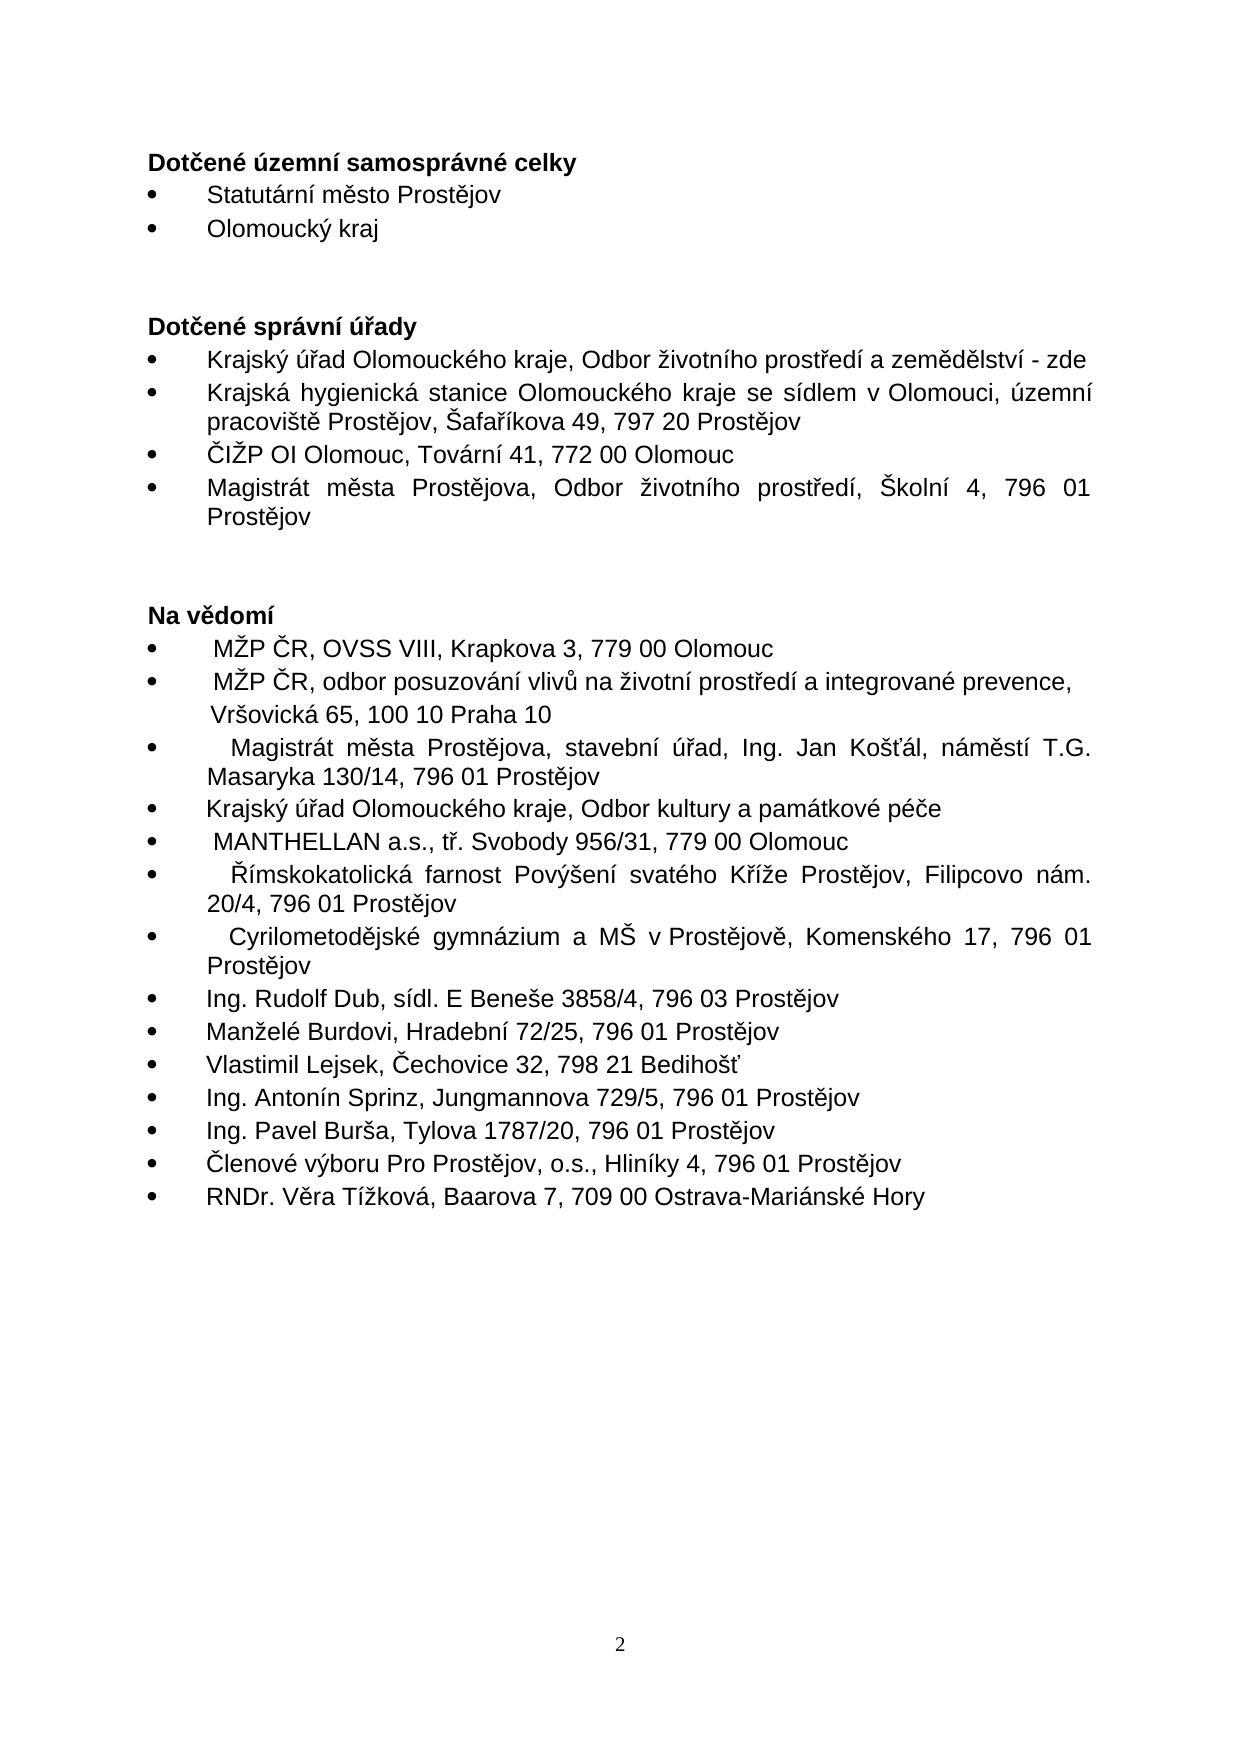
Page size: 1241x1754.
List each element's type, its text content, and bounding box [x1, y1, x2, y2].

list Statutární město Prostějov [148, 181, 1093, 209]
list MŽP ČR, odbor posuzování vlivů na životní prostředí a integrované prevence, [148, 667, 1093, 696]
list ČIŽP OI Olomouc, Tovární 41, 772 00 Olomouc [148, 440, 1093, 469]
list Krajský úřad Olomouckého kraje, Odbor životního prostředí a zemědělství - zde [148, 345, 1093, 374]
list MANTHELLAN a.s., tř. Svobody 956/31, 779 00 Olomouc [148, 827, 1093, 856]
list Krajská hygienická stanice Olomouckého kraje se sídlem v Olomouci, územní pracoviště Prostějov, Šafaříkova 49, 797 20 Prostějov [148, 378, 1093, 436]
list Magistrát města Prostějova, stavební úřad, Ing. Jan Košťál, náměstí T.G. Masaryka 130/14, 796 01 Prostějov [148, 733, 1093, 790]
list Ing. Rudolf Dub, sídl. E Beneše 3858/4, 796 03 Prostějov [148, 984, 1093, 1013]
list Magistrát města Prostějova, Odbor životního prostředí, Školní 4, 796 01 Prostějov [148, 473, 1093, 531]
list Manželé Burdovi, Hradební 72/25, 796 01 Prostějov [148, 1017, 1093, 1046]
list MŽP ČR, OVSS VIII, Krapkova 3, 779 00 Olomouc [148, 634, 1093, 662]
list Vlastimil Lejsek, Čechovice 32, 798 21 Bedihošť [148, 1050, 1093, 1079]
text Dotčené územní samosprávné celky [148, 148, 1093, 176]
list Vršovická 65, 100 10 Praha 10 [148, 700, 1093, 728]
list RNDr. Věra Tížková, Baarova 7, 709 00 Ostrava-Mariánské Hory [148, 1182, 1093, 1211]
list Olomoucký kraj [148, 213, 1093, 242]
list Krajský úřad Olomouckého kraje, Odbor kultury a památkové péče [148, 794, 1093, 823]
list Ing. Antonín Sprinz, Jungmannova 729/5, 796 01 Prostějov [148, 1083, 1093, 1112]
text Dotčené správní úřady [148, 312, 1093, 341]
list Členové výboru Pro Prostějov, o.s., Hliníky 4, 796 01 Prostějov [148, 1149, 1093, 1178]
list Ing. Pavel Burša, Tylova 1787/20, 796 01 Prostějov [148, 1116, 1093, 1145]
list Na vědomí [148, 601, 1093, 629]
list Římskokatolická farnost Povýšení svatého Kříže Prostějov, Filipcovo nám. 20/4, 796 01 Prostějov [148, 860, 1093, 918]
list Cyrilometodějské gymnázium a MŠ v Prostějově, Komenského 17, 796 01 Prostějov [148, 922, 1093, 980]
